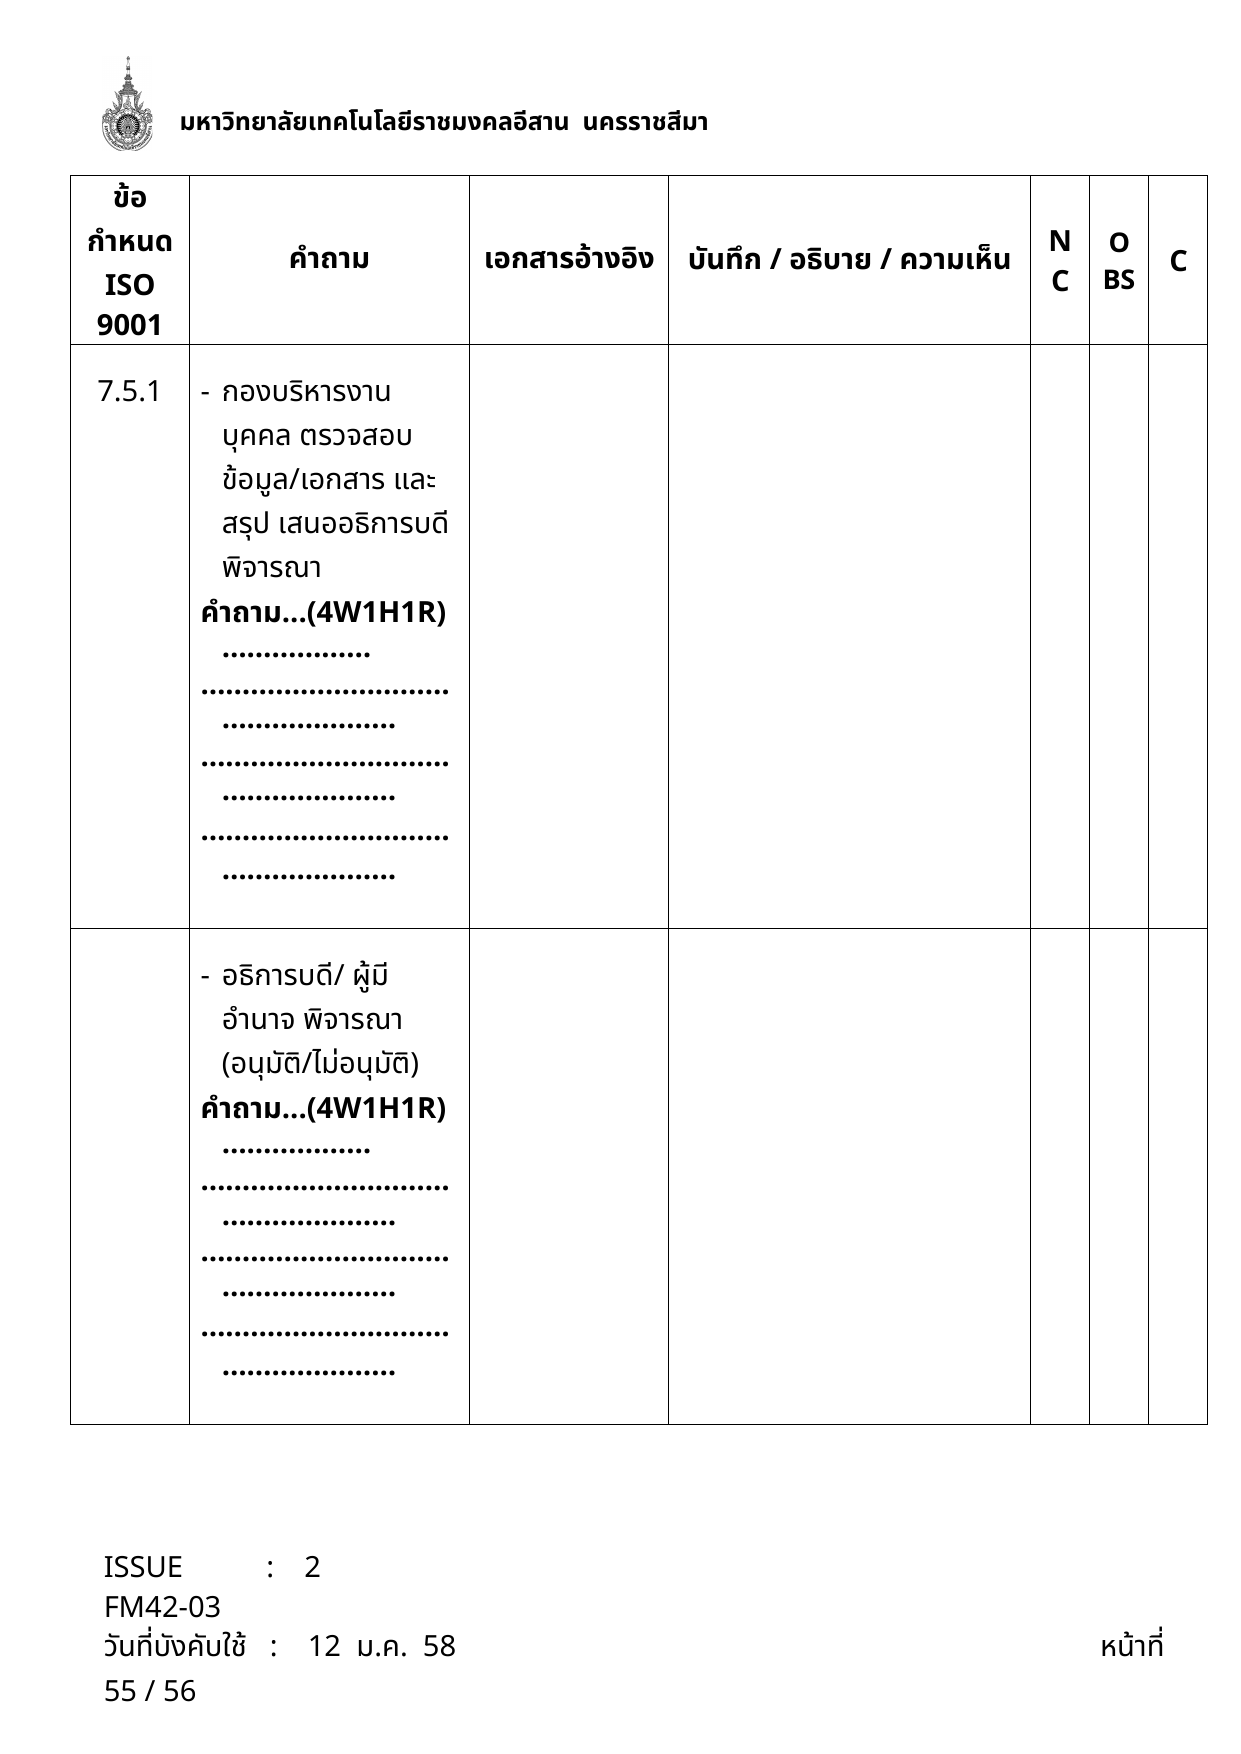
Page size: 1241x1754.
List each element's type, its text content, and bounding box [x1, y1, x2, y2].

table_cell [470, 345, 668, 928]
table_cell [1149, 345, 1207, 928]
table_cell [1090, 345, 1148, 928]
table_cell [1149, 929, 1207, 1424]
table_header เอกสารอ้างอิง [470, 176, 668, 344]
picture [102, 56, 153, 151]
table_header C [1149, 176, 1207, 344]
table_header ข้อกำหนด ISO 9001 [71, 176, 189, 344]
table_cell [1031, 929, 1089, 1424]
table_cell [470, 929, 668, 1424]
table_cell อธิการบดี/ ผู้มีอำนาจ พิจารณา (อนุมัติ/ไม่อนุมัติ) คำถาม...(4W1H1R)……………… …………………………………………… …………………………………………… …………………………………………… [190, 929, 469, 1424]
table_cell [669, 929, 1030, 1424]
table_cell กองบริหารงานบุคคล ตรวจสอบ ข้อมูล/เอกสาร และสรุป เสนออธิการบดีพิจารณา คำถาม...(4W1H1R)……………… …………………………………………… …………………………………………… …………………………………………… [190, 345, 469, 928]
table_cell [1031, 345, 1089, 928]
table_header คำถาม [190, 176, 469, 344]
table_header NC [1031, 176, 1089, 344]
table_cell [71, 929, 189, 1424]
table_header บันทึก / อธิบาย / ความเห็น [669, 176, 1030, 344]
table_cell [669, 345, 1030, 928]
table_header OBS [1090, 176, 1148, 344]
table_cell 7.5.1 [71, 345, 189, 928]
table_cell [1090, 929, 1148, 1424]
